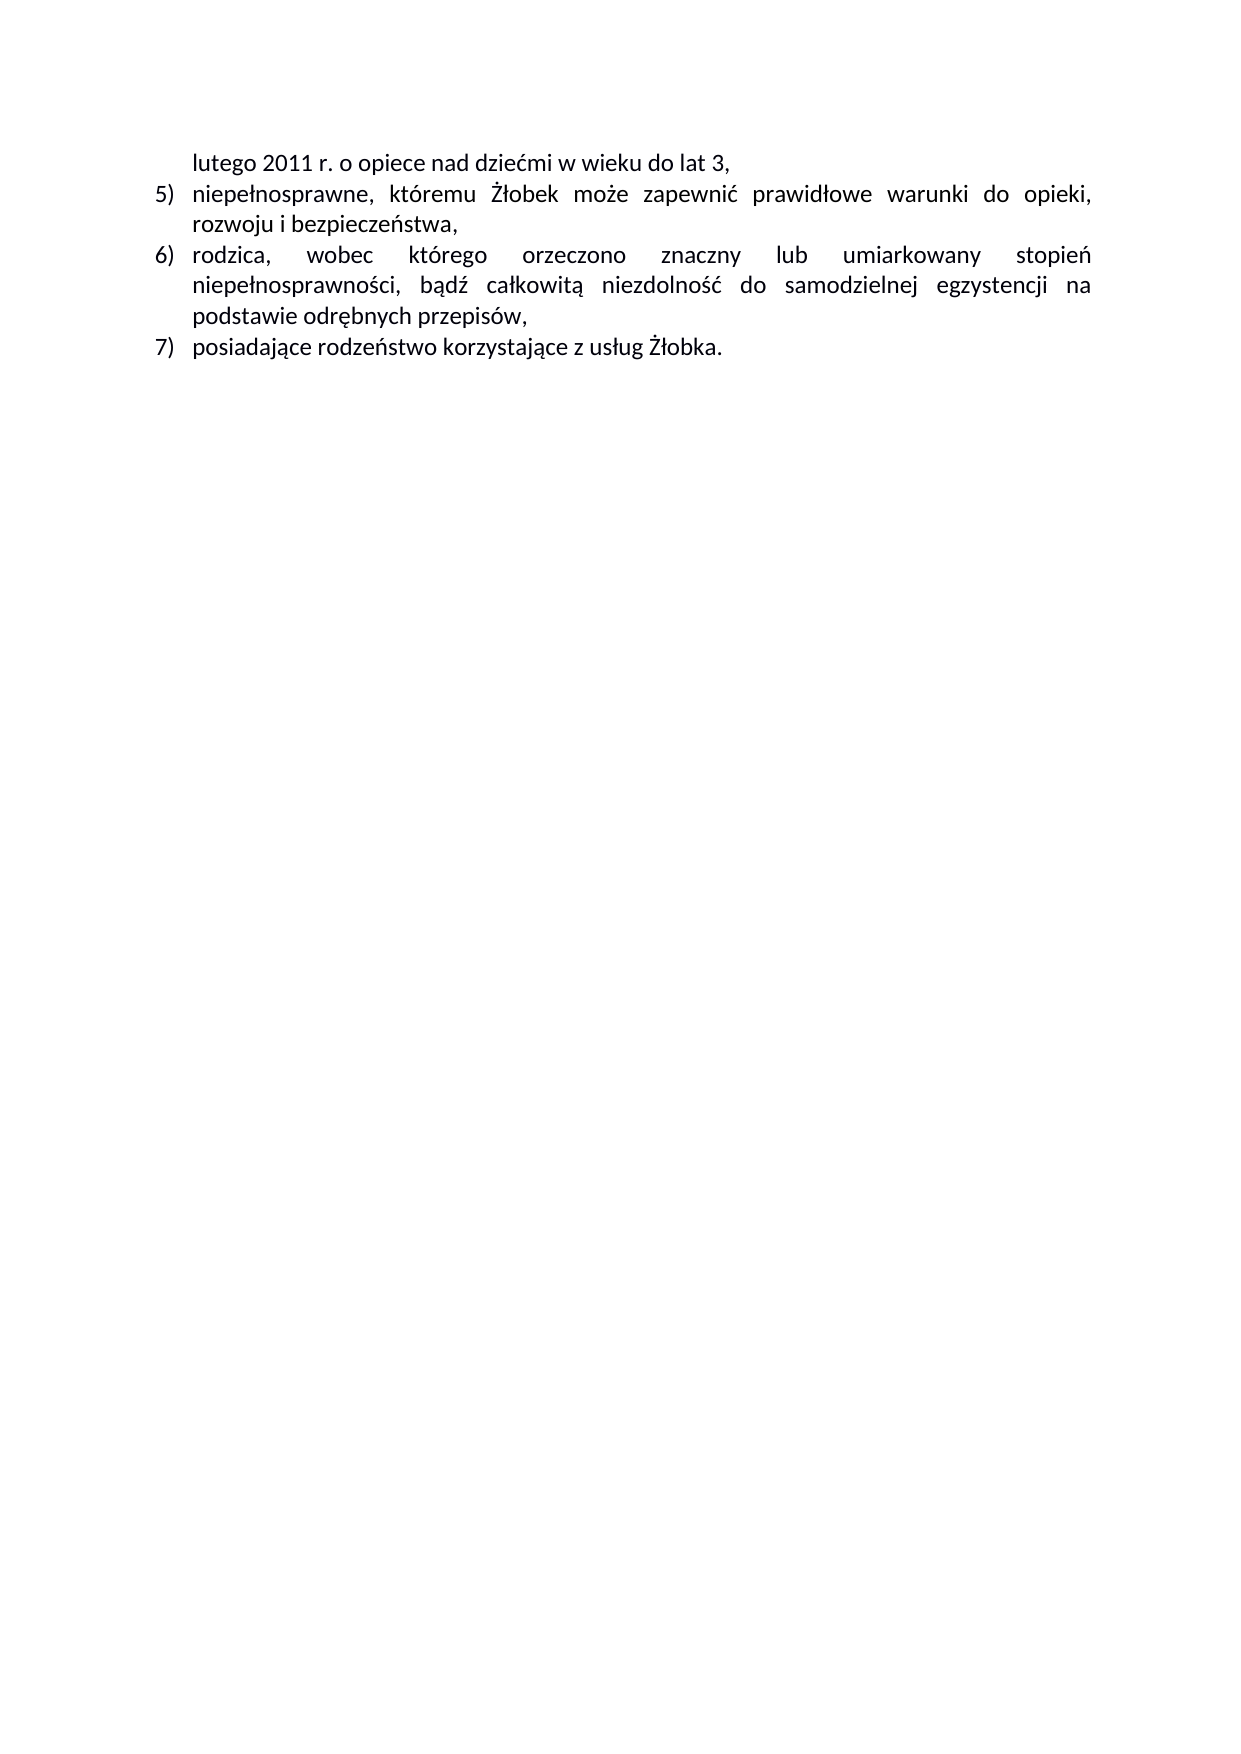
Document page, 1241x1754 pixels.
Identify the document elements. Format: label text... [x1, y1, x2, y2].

list rodzica, wobec którego orzeczono znaczny lub umiarkowany stopień niepełnosprawności, bądź całkowitą niezdolność do samodzielnej egzystencji na podstawie odrębnych przepisów, [154, 239, 1093, 331]
list posiadające rodzeństwo korzystające z usług Żłobka. [154, 331, 1093, 361]
list niepełnosprawne, któremu Żłobek może zapewnić prawidłowe warunki do opieki, rozwoju i bezpieczeństwa, [154, 178, 1093, 239]
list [154, 148, 1093, 178]
